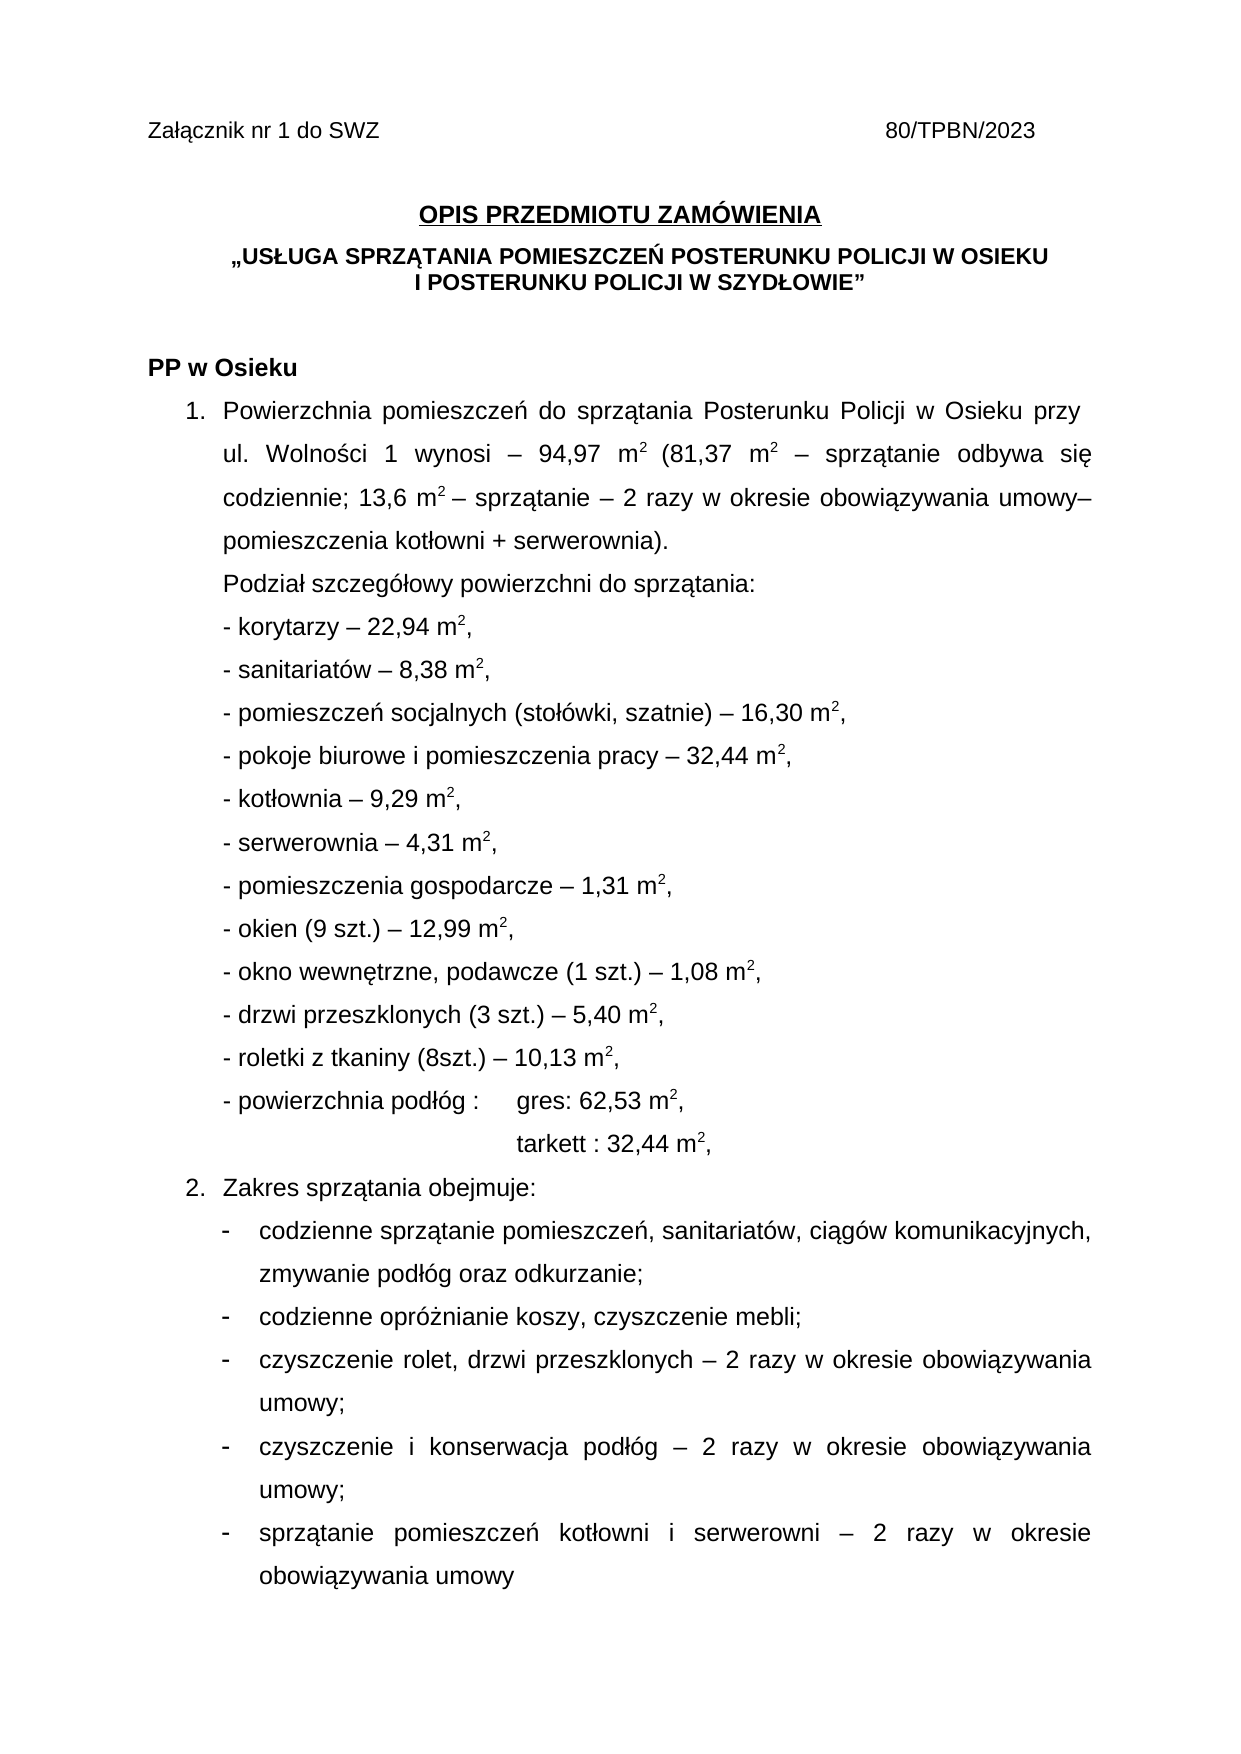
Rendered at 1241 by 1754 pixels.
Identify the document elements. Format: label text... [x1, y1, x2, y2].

text OPIS PRZEDMIOTU ZAMÓWIENIA [148, 199, 1093, 228]
list - pokoje biurowe i pomieszczenia pracy – 32,44 m2, [223, 741, 1093, 770]
list - sanitariatów – 8,38 m2, [223, 655, 1093, 684]
list - pomieszczeń socjalnych (stołówki, szatnie) – 16,30 m2, [223, 698, 1093, 727]
list - drzwi przeszklonych (3 szt.) – 5,40 m2, [223, 1000, 1093, 1029]
list - pomieszczenia gospodarcze – 1,31 m2, [223, 871, 1093, 899]
list tarkett : 32,44 m2, [223, 1129, 1093, 1158]
list Zakres sprzątania obejmuje: [185, 1172, 1093, 1201]
list sprzątanie pomieszczeń kotłowni i serwerowni – 2 razy w okresie obowiązywania umowy [221, 1518, 1093, 1590]
list - powierzchnia podłóg : gres: 62,53 m2, [223, 1086, 1093, 1115]
list Powierzchnia pomieszczeń do sprzątania Posterunku Policji w Osieku przy ul. Wolności 1 wynosi – 94,97 m2 (81,37 m2 – sprzątanie odbywa się codziennie; 13,6 m2 – sprzątanie – 2 razy w okresie obowiązywania umowy– pomieszczenia kotłowni + serwerownia). [185, 396, 1093, 554]
list - okno wewnętrzne, podawcze (1 szt.) – 1,08 m2, [223, 957, 1093, 986]
text PP w Osieku [148, 353, 1093, 382]
list codzienne sprzątanie pomieszczeń, sanitariatów, ciągów komunikacyjnych, zmywanie podłóg oraz odkurzanie; [221, 1216, 1093, 1288]
list czyszczenie i konserwacja podłóg – 2 razy w okresie obowiązywania umowy; [221, 1432, 1093, 1503]
list - roletki z tkaniny (8szt.) – 10,13 m2, [223, 1043, 1093, 1072]
text „Usługa sprzątania pomieszczeń posterunku policji w osieku i posterunku policji w szydłowie” [192, 243, 1087, 295]
list - korytarzy – 22,94 m2, [223, 612, 1093, 641]
text Załącznik nr 1 do SWZ 80/TPBN/2023 [148, 117, 1093, 143]
list - kotłownia – 9,29 m2, [223, 784, 1093, 813]
list - okien (9 szt.) – 12,99 m2, [223, 914, 1093, 942]
list codzienne opróżnianie koszy, czyszczenie mebli; [221, 1302, 1093, 1331]
list Podział szczegółowy powierzchni do sprzątania: [223, 569, 1093, 597]
list - serwerownia – 4,31 m2, [223, 827, 1093, 856]
list czyszczenie rolet, drzwi przeszklonych – 2 razy w okresie obowiązywania umowy; [221, 1345, 1093, 1417]
